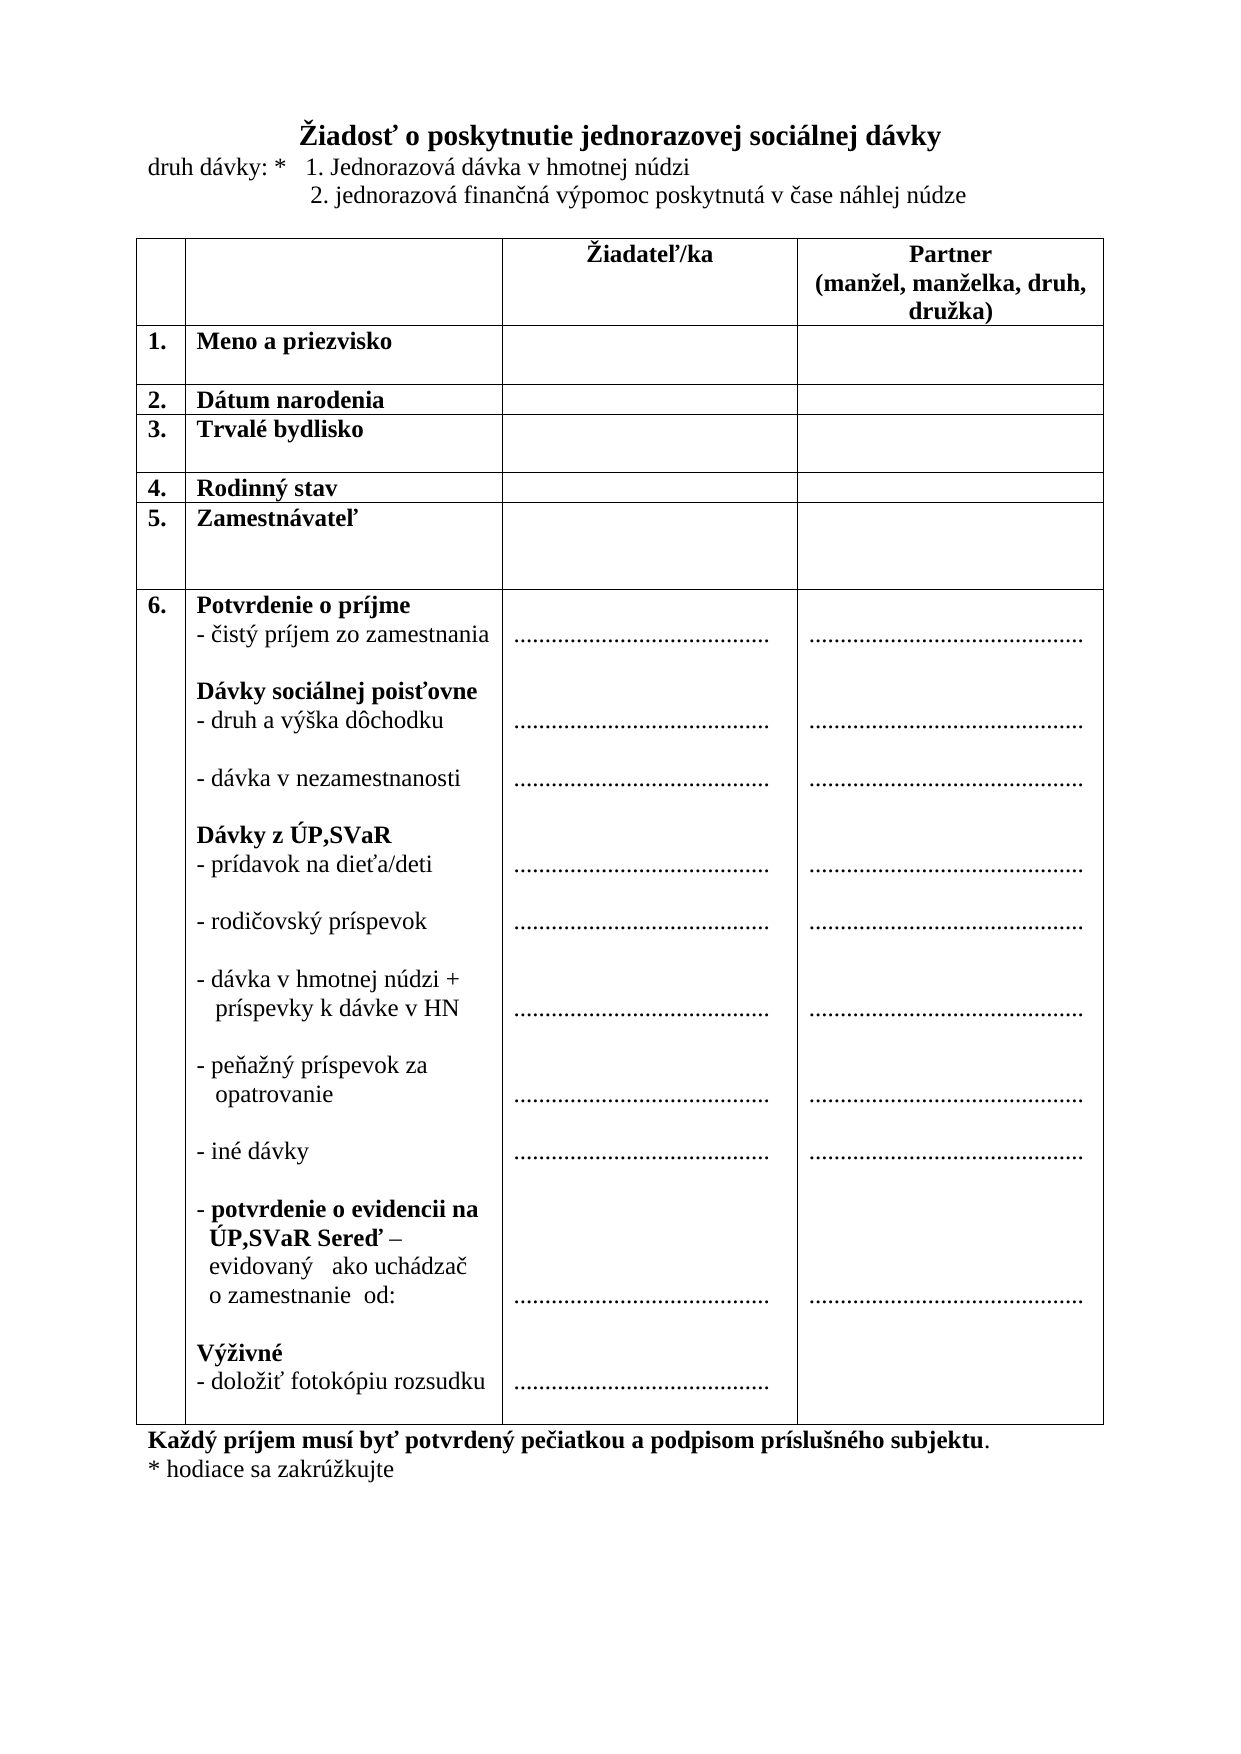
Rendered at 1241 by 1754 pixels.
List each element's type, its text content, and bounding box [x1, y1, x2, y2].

table_cell Trvalé bydlisko [186, 415, 502, 472]
table_cell [798, 415, 1103, 472]
table_header [186, 239, 502, 325]
table_cell [503, 385, 797, 413]
text 2. jednorazová finančná výpomoc poskytnutá v čase náhlej núdze [148, 180, 1092, 209]
table_cell 1. [137, 326, 185, 384]
text Žiadosť o poskytnutie jednorazovej sociálnej dávky [148, 118, 1092, 152]
text * hodiace sa zakrúžkujte [148, 1454, 1092, 1482]
table_cell [798, 473, 1103, 502]
text Každý príjem musí byť potvrdený pečiatkou a podpisom príslušného subjektu. [148, 1425, 1092, 1454]
table_cell Zamestnávateľ [186, 503, 502, 589]
table_cell 5. [137, 503, 185, 589]
table_header Žiadateľ/ka [503, 239, 797, 325]
table_cell [798, 385, 1103, 413]
table_cell Dátum narodenia [186, 385, 502, 413]
table_cell [503, 326, 797, 384]
table_cell 3. [137, 415, 185, 472]
table_cell ......................................... ......................................... ......................................... ......................................... ......................................... ......................................... ......................................... ......................................... ......................................... ......................................... [503, 590, 797, 1424]
table_cell ............................................ ............................................ ............................................ ............................................ ............................................ ............................................ ............................................ ............................................ ............................................ [798, 590, 1103, 1424]
text druh dávky: * 1. Jednorazová dávka v hmotnej núdzi [148, 152, 1092, 180]
table_cell [503, 503, 797, 589]
table_cell Meno a priezvisko [186, 326, 502, 384]
table_cell [503, 473, 797, 502]
table_cell 2. [137, 385, 185, 413]
table_cell [503, 415, 797, 472]
table_cell [798, 326, 1103, 384]
table_header Partner (manžel, manželka, druh, družka) [798, 239, 1103, 325]
table_cell Potvrdenie o príjme - čistý príjem zo zamestnania Dávky sociálnej poisťovne - druh a výška dôchodku - dávka v nezamestnanosti Dávky z ÚP,SVaR - prídavok na dieťa/deti - rodičovský príspevok - dávka v hmotnej núdzi + príspevky k dávke v HN - peňažný príspevok za opatrovanie - iné dávky - potvrdenie o evidencii na ÚP,SVaR Sereď – evidovaný ako uchádzač o zamestnanie od: Výživné - doložiť fotokópiu rozsudku [186, 590, 502, 1424]
table_cell 4. [137, 473, 185, 502]
table_cell Rodinný stav [186, 473, 502, 502]
table_cell [798, 503, 1103, 589]
table_cell 6. [137, 590, 185, 1424]
table_header [137, 239, 185, 325]
